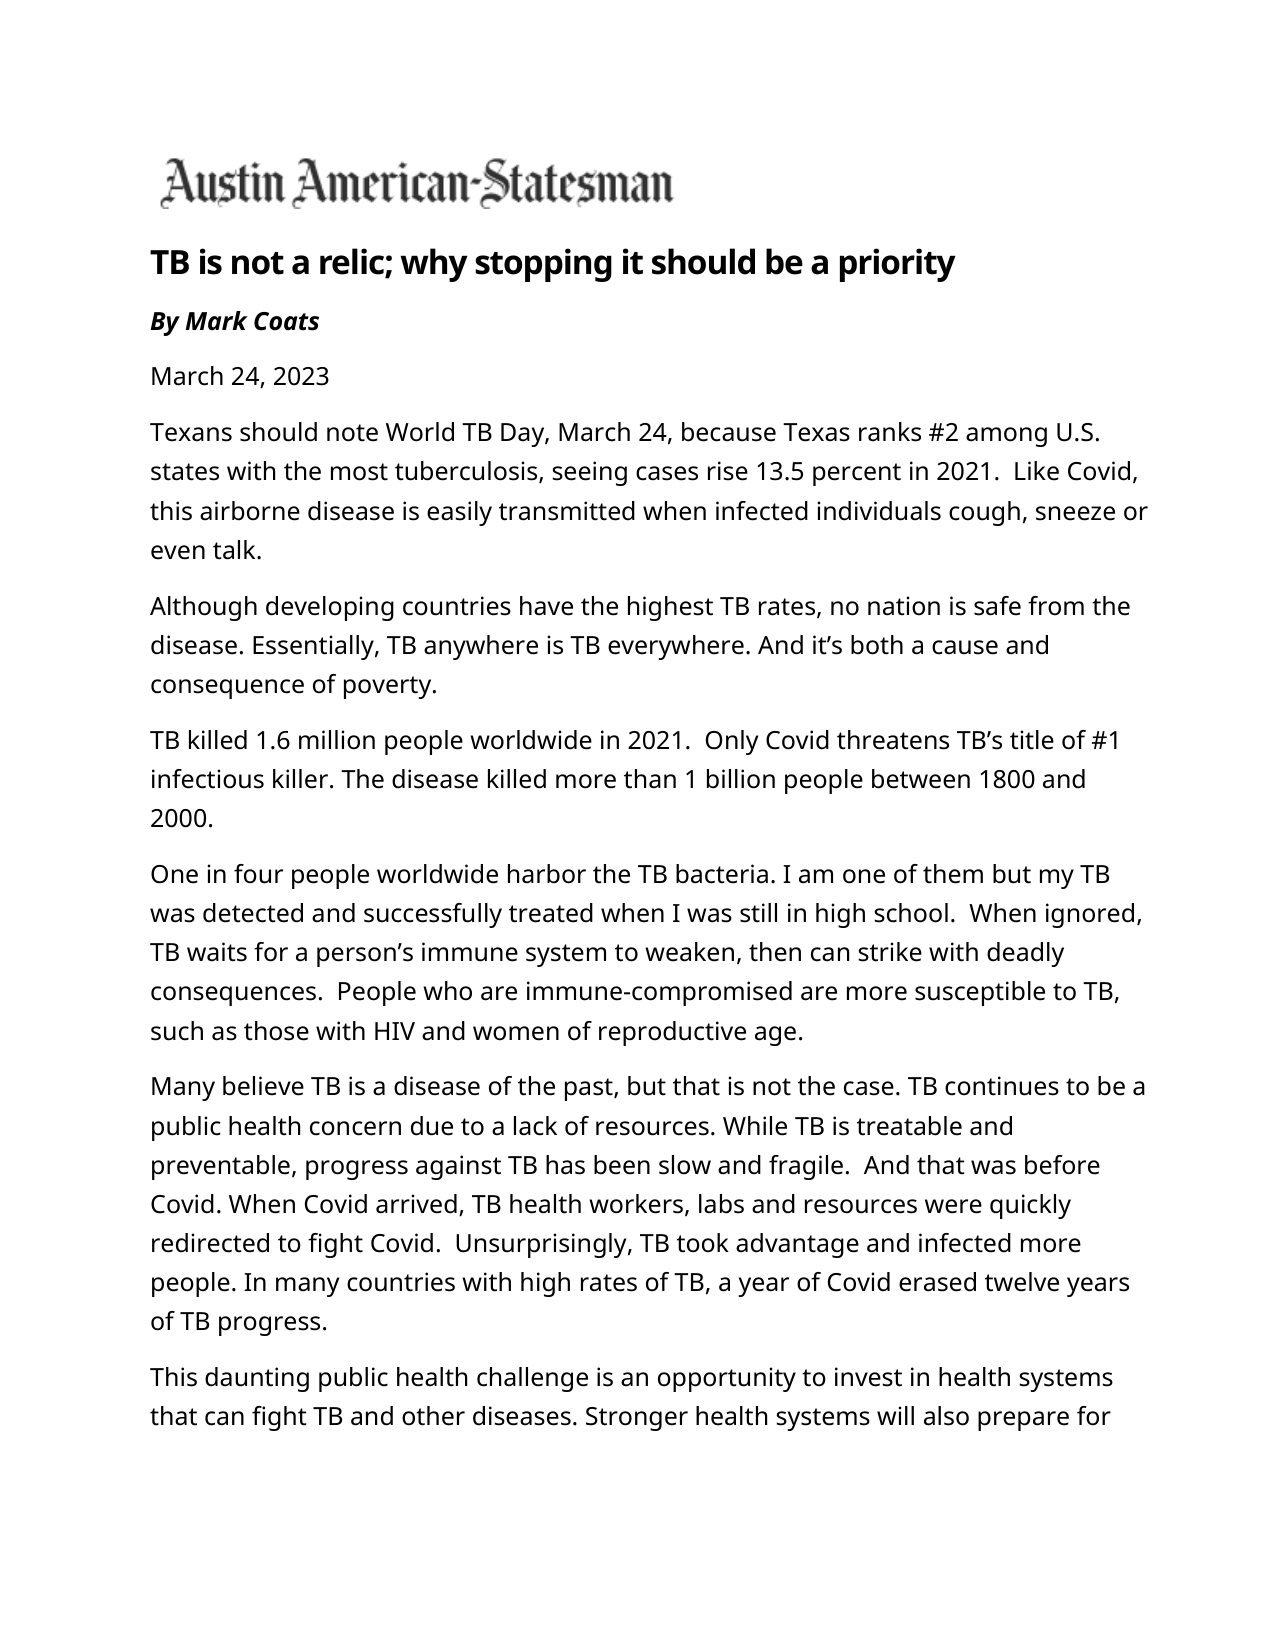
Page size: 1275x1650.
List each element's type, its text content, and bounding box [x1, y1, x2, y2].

text Texans should note World TB Day, March 24, because Texas ranks #2 among U.S. states with the most tuberculosis, seeing cases rise 13.5 percent in 2021. Like Covid, this airborne disease is easily transmitted when infected individuals cough, sneeze or even talk. [150, 415, 1155, 566]
text March 24, 2023 [150, 359, 1155, 393]
text One in four people worldwide harbor the TB bacteria. I am one of them but my TB was detected and successfully treated when I was still in high school. When ignored, TB waits for a person’s immune system to weaken, then can strike with deadly consequences. People who are immune-compromised are more susceptible to TB, such as those with HIV and women of reproductive age. [150, 856, 1155, 1047]
text By Mark Coats [150, 303, 1155, 337]
picture [150, 150, 675, 209]
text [150, 1360, 1155, 1433]
text TB killed 1.6 million people worldwide in 2021. Only Covid threatens TB’s title of #1 infectious killer. The disease killed more than 1 billion people between 1800 and 2000. [150, 722, 1155, 835]
title TB is not a relic; why stopping it should be a priority [150, 238, 1155, 284]
text Many believe TB is a disease of the past, but that is not the case. TB continues to be a public health concern due to a lack of resources. While TB is treatable and preventable, progress against TB has been slow and fragile. And that was before Covid. When Covid arrived, TB health workers, labs and resources were quickly redirected to fight Covid. Unsurprisingly, TB took advantage and infected more people. In many countries with high rates of TB, a year of Covid erased twelve years of TB progress. [150, 1069, 1155, 1338]
text Although developing countries have the highest TB rates, no nation is safe from the disease. Essentially, TB anywhere is TB everywhere. And it’s both a cause and consequence of poverty. [150, 588, 1155, 701]
